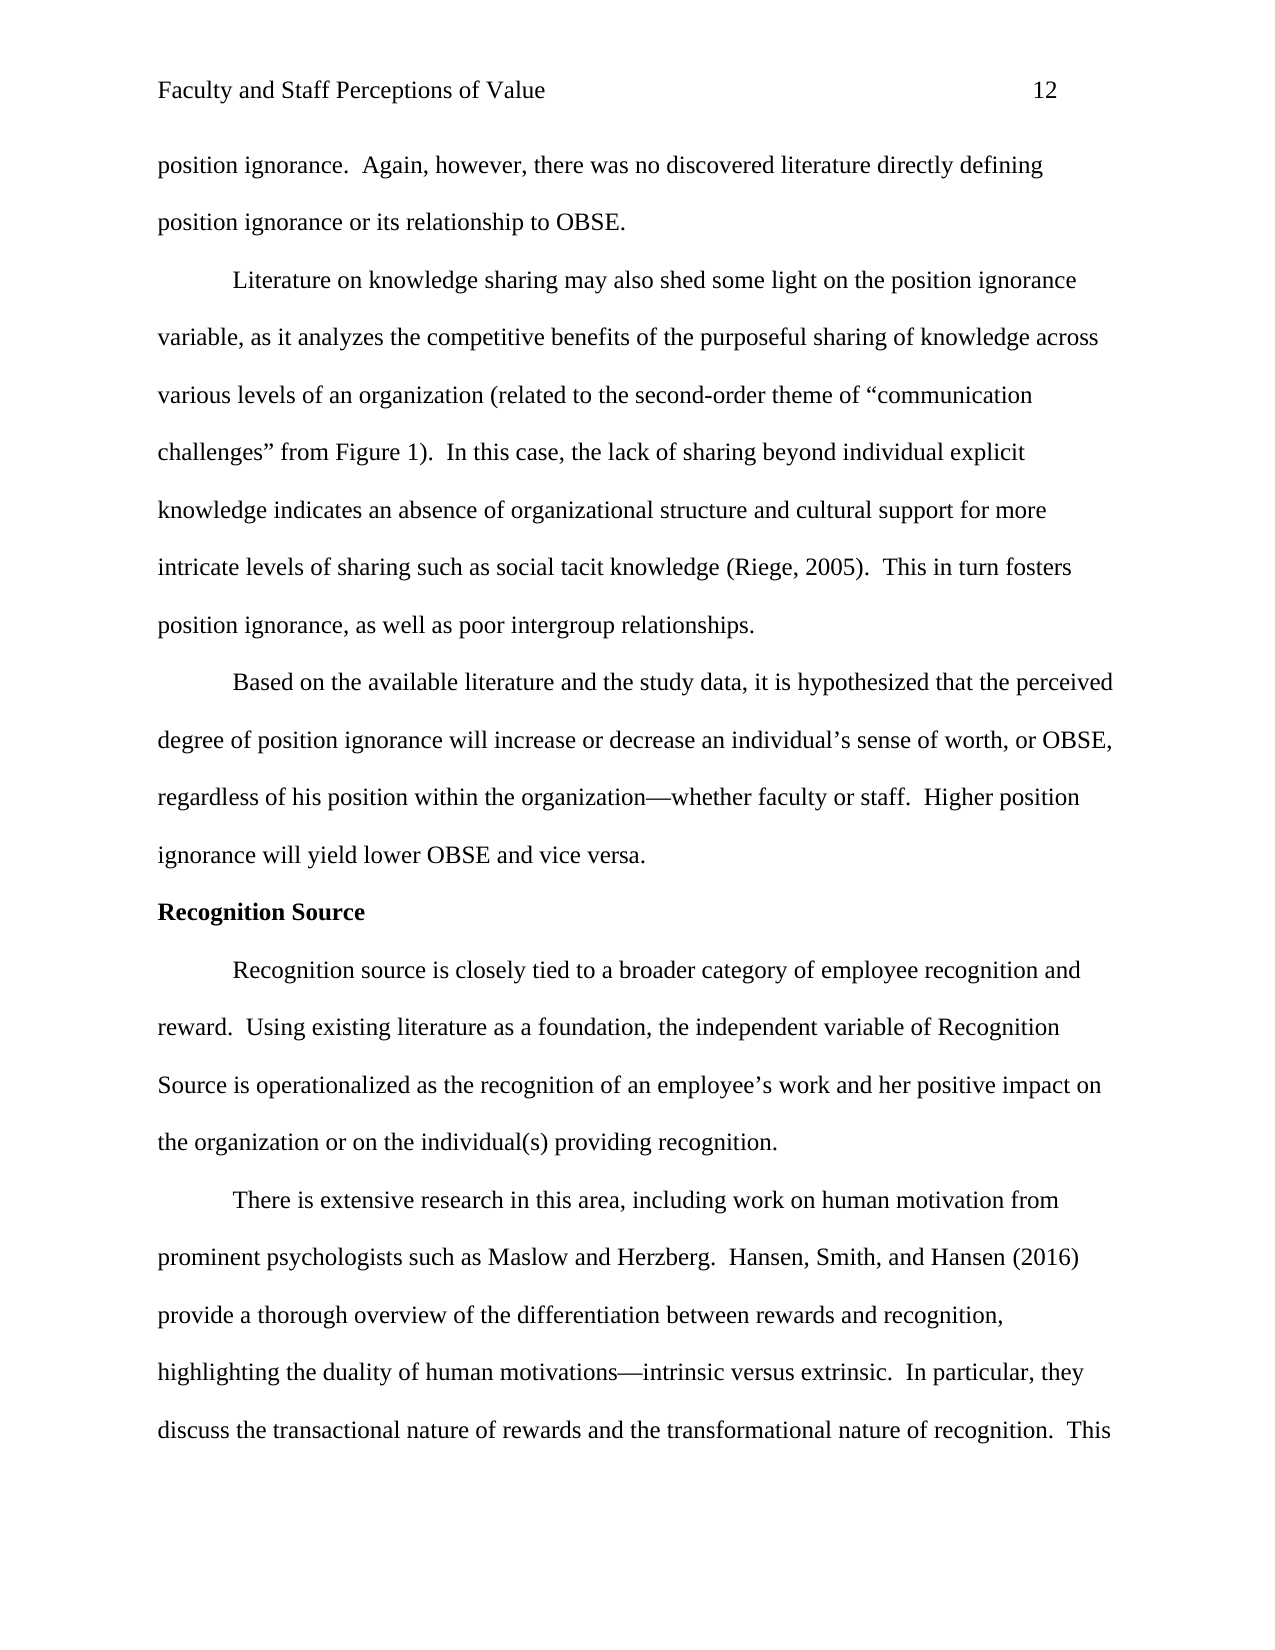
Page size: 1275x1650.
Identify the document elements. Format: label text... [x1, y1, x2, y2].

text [157, 1185, 1117, 1444]
text Recognition Source [157, 897, 1117, 926]
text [157, 150, 1117, 236]
text Literature on knowledge sharing may also shed some light on the position ignorance variable, as it analyzes the competitive benefits of the purposeful sharing of knowledge across various levels of an organization (related to the second-order theme of “communication challenges” from Figure 1). In this case, the lack of sharing beyond individual explicit knowledge indicates an absence of organizational structure and cultural support for more intricate levels of sharing such as social tacit knowledge (Riege, 2005). This in turn fosters position ignorance, as well as poor intergroup relationships. [157, 265, 1117, 639]
text Recognition source is closely tied to a broader category of employee recognition and reward. Using existing literature as a foundation, the independent variable of Recognition Source is operationalized as the recognition of an employee’s work and her positive impact on the organization or on the individual(s) providing recognition. [157, 955, 1117, 1156]
text Based on the available literature and the study data, it is hypothesized that the perceived degree of position ignorance will increase or decrease an individual’s sense of worth, or OBSE, regardless of his position within the organization—whether faculty or staff. Higher position ignorance will yield lower OBSE and vice versa. [157, 667, 1117, 869]
